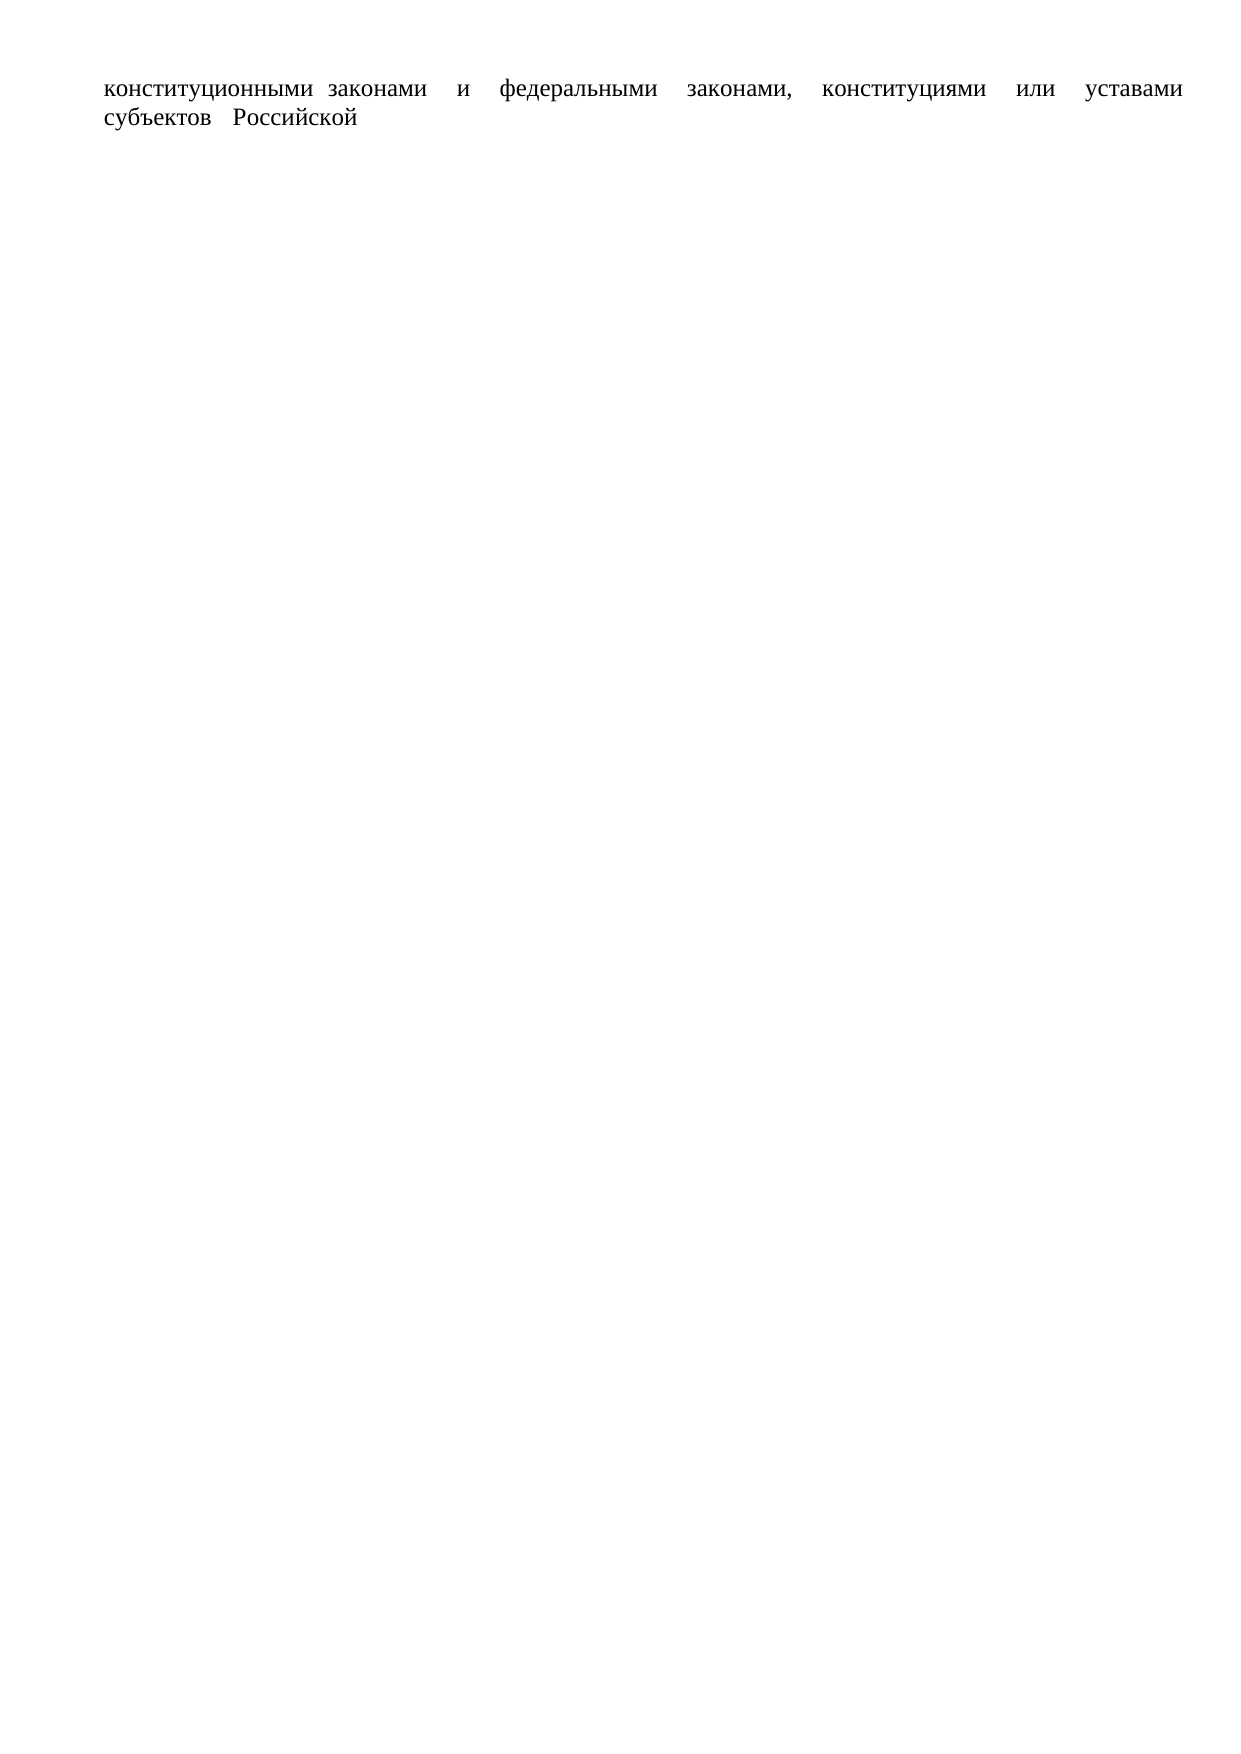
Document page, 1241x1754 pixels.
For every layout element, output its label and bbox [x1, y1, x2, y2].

text [103, 73, 1183, 131]
